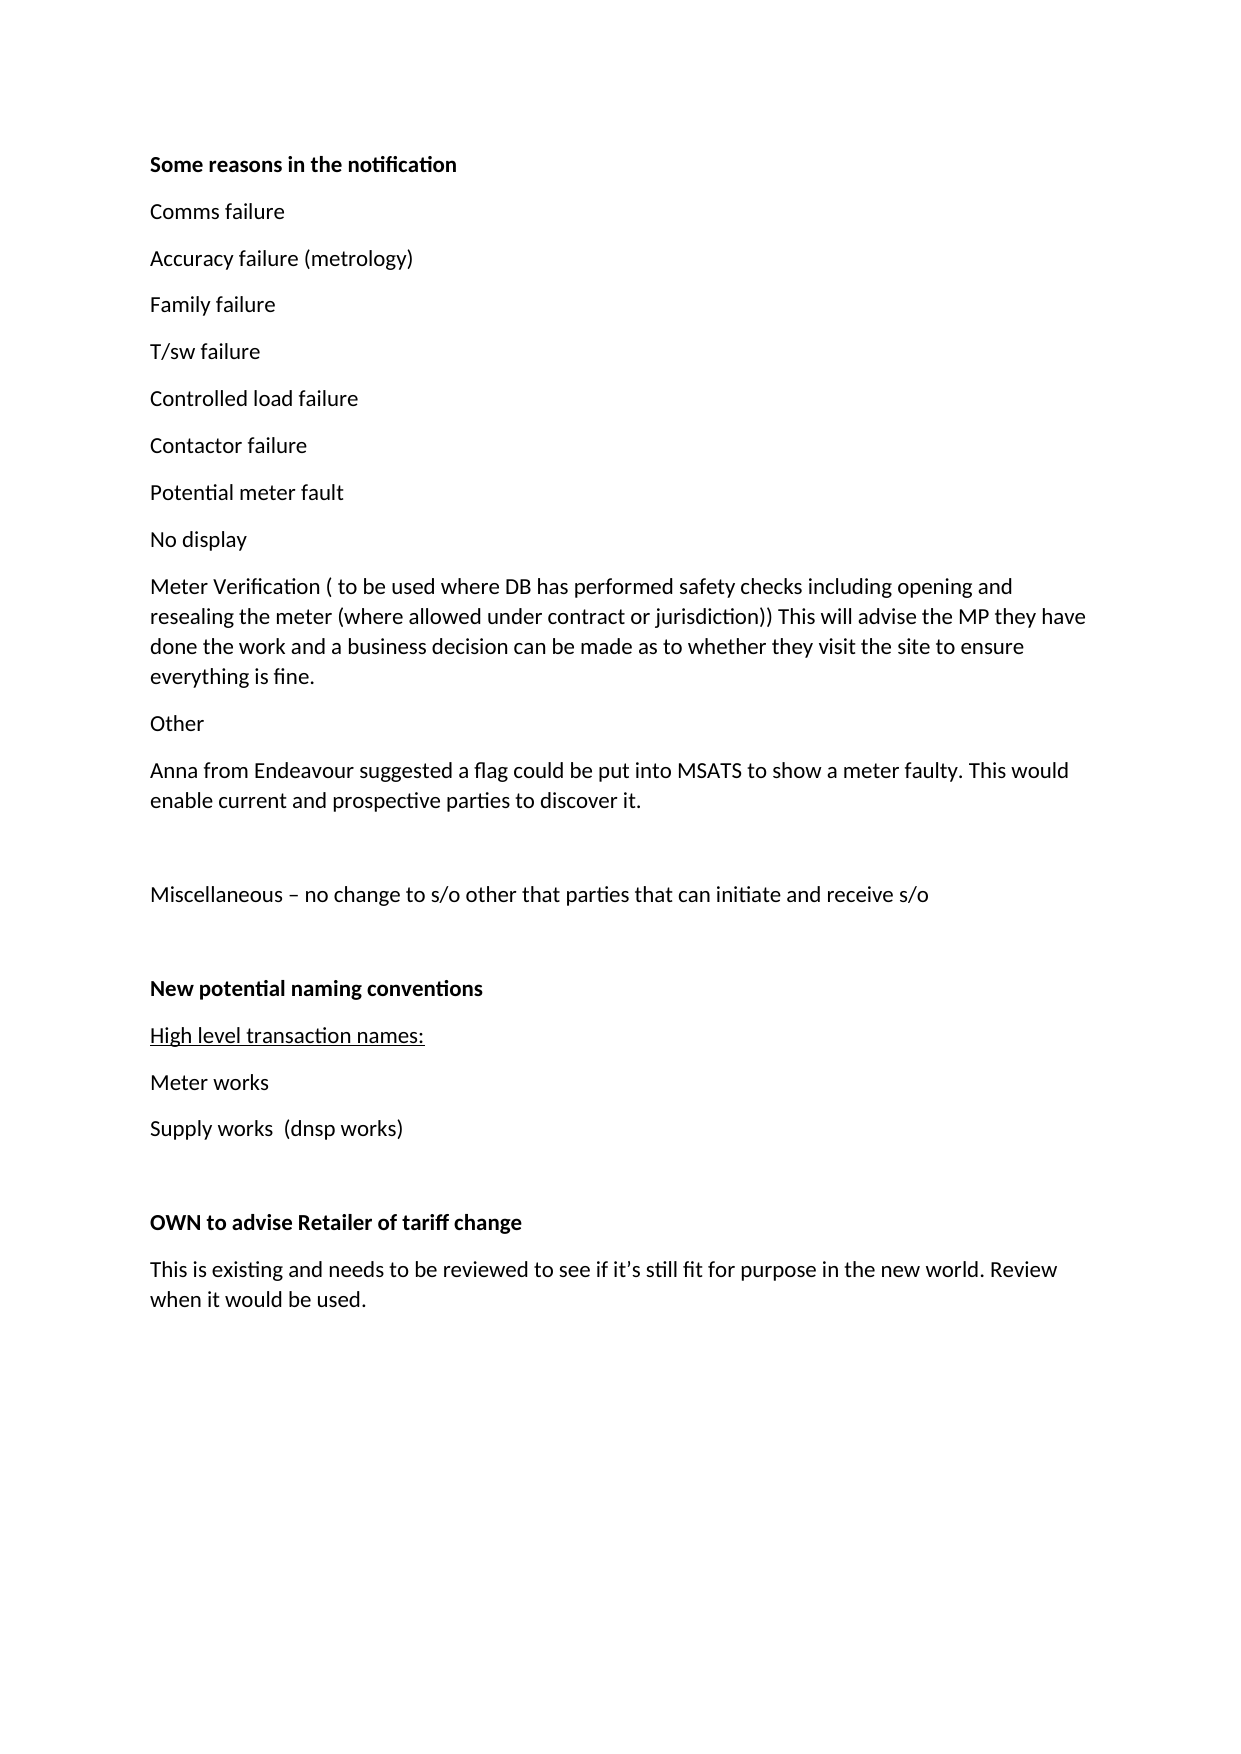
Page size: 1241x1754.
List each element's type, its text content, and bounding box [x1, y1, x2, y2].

text OWN to advise Retailer of tariff change [150, 1208, 1090, 1236]
text T/sw failure [150, 337, 1090, 366]
text Supply works (dnsp works) [150, 1114, 1090, 1143]
text Comms failure [150, 197, 1090, 225]
text Some reasons in the notification [150, 150, 1090, 178]
text Family failure [150, 291, 1090, 319]
text Anna from Endeavour suggested a flag could be put into MSATS to show a meter faulty. This would enable current and prospective parties to discover it. [150, 756, 1090, 814]
text Meter works [150, 1068, 1090, 1096]
text Potential meter fault [150, 478, 1090, 506]
text Controlled load failure [150, 384, 1090, 412]
text Contactor failure [150, 431, 1090, 459]
text Miscellaneous – no change to s/o other that parties that can initiate and receive s/o [150, 880, 1090, 908]
text This is existing and needs to be reviewed to see if it’s still fit for purpose in the new world. Review when it would be used. [150, 1255, 1090, 1313]
text Meter Verification ( to be used where DB has performed safety checks including opening and resealing the meter (where allowed under contract or jurisdiction)) This will advise the MP they have done the work and a business decision can be made as to whether they visit the site to ensure everything is fine. [150, 572, 1090, 691]
text Other [150, 709, 1090, 737]
text New potential naming conventions [150, 974, 1090, 1002]
text Accuracy failure (metrology) [150, 244, 1090, 272]
text No display [150, 525, 1090, 553]
text High level transaction names: [150, 1021, 1090, 1049]
